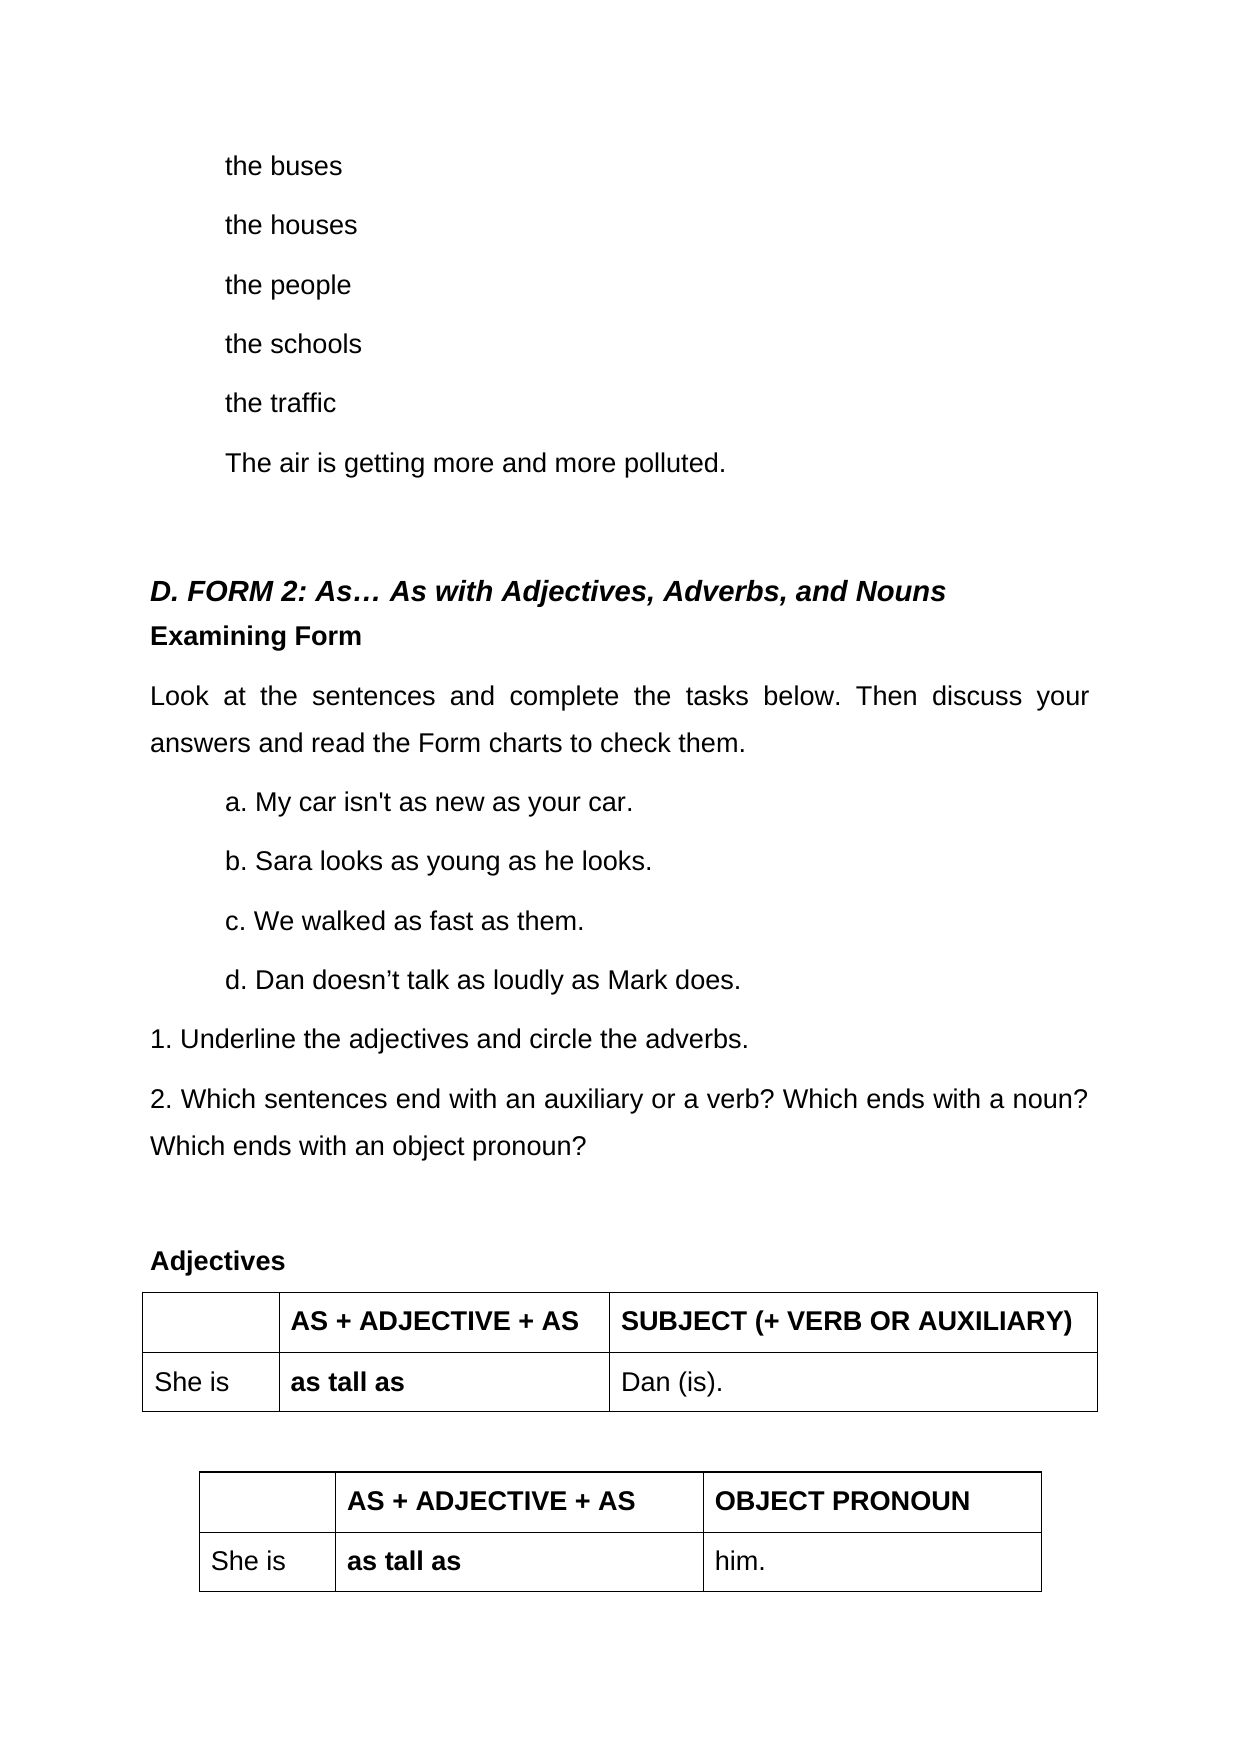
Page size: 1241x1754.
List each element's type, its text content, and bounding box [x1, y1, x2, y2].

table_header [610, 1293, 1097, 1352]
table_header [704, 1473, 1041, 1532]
text Adjectives [150, 1245, 1090, 1276]
text the houses [225, 209, 1090, 241]
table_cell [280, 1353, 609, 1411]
text c. We walked as fast as them. [225, 905, 1090, 936]
text Examining Form [150, 620, 1090, 652]
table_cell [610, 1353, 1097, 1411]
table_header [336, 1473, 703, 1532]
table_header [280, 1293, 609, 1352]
text the traffic [225, 387, 1090, 419]
subtitle D. FORM 2: As… As with Adjectives, Adverbs, and Nouns [150, 574, 1090, 608]
text Look at the sentences and complete the tasks below. Then discuss your answers and read the Form charts to check them. [150, 680, 1090, 758]
text the people [225, 269, 1090, 300]
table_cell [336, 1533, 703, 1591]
text b. Sara looks as young as he looks. [225, 845, 1090, 877]
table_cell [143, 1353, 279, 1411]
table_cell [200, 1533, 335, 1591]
text 1. Underline the adjectives and circle the adverbs. [150, 1023, 1090, 1055]
text 2. Which sentences end with an auxiliary or a verb? Which ends with a noun? Which ends with an object pronoun? [150, 1083, 1090, 1161]
text the schools [225, 328, 1090, 359]
text the buses [225, 150, 1090, 181]
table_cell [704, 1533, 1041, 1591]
text The air is getting more and more polluted. [225, 447, 1090, 478]
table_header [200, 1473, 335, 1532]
text d. Dan doesn’t talk as loudly as Mark does. [225, 964, 1090, 995]
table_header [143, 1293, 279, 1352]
text a. My car isn't as new as your car. [225, 786, 1090, 817]
